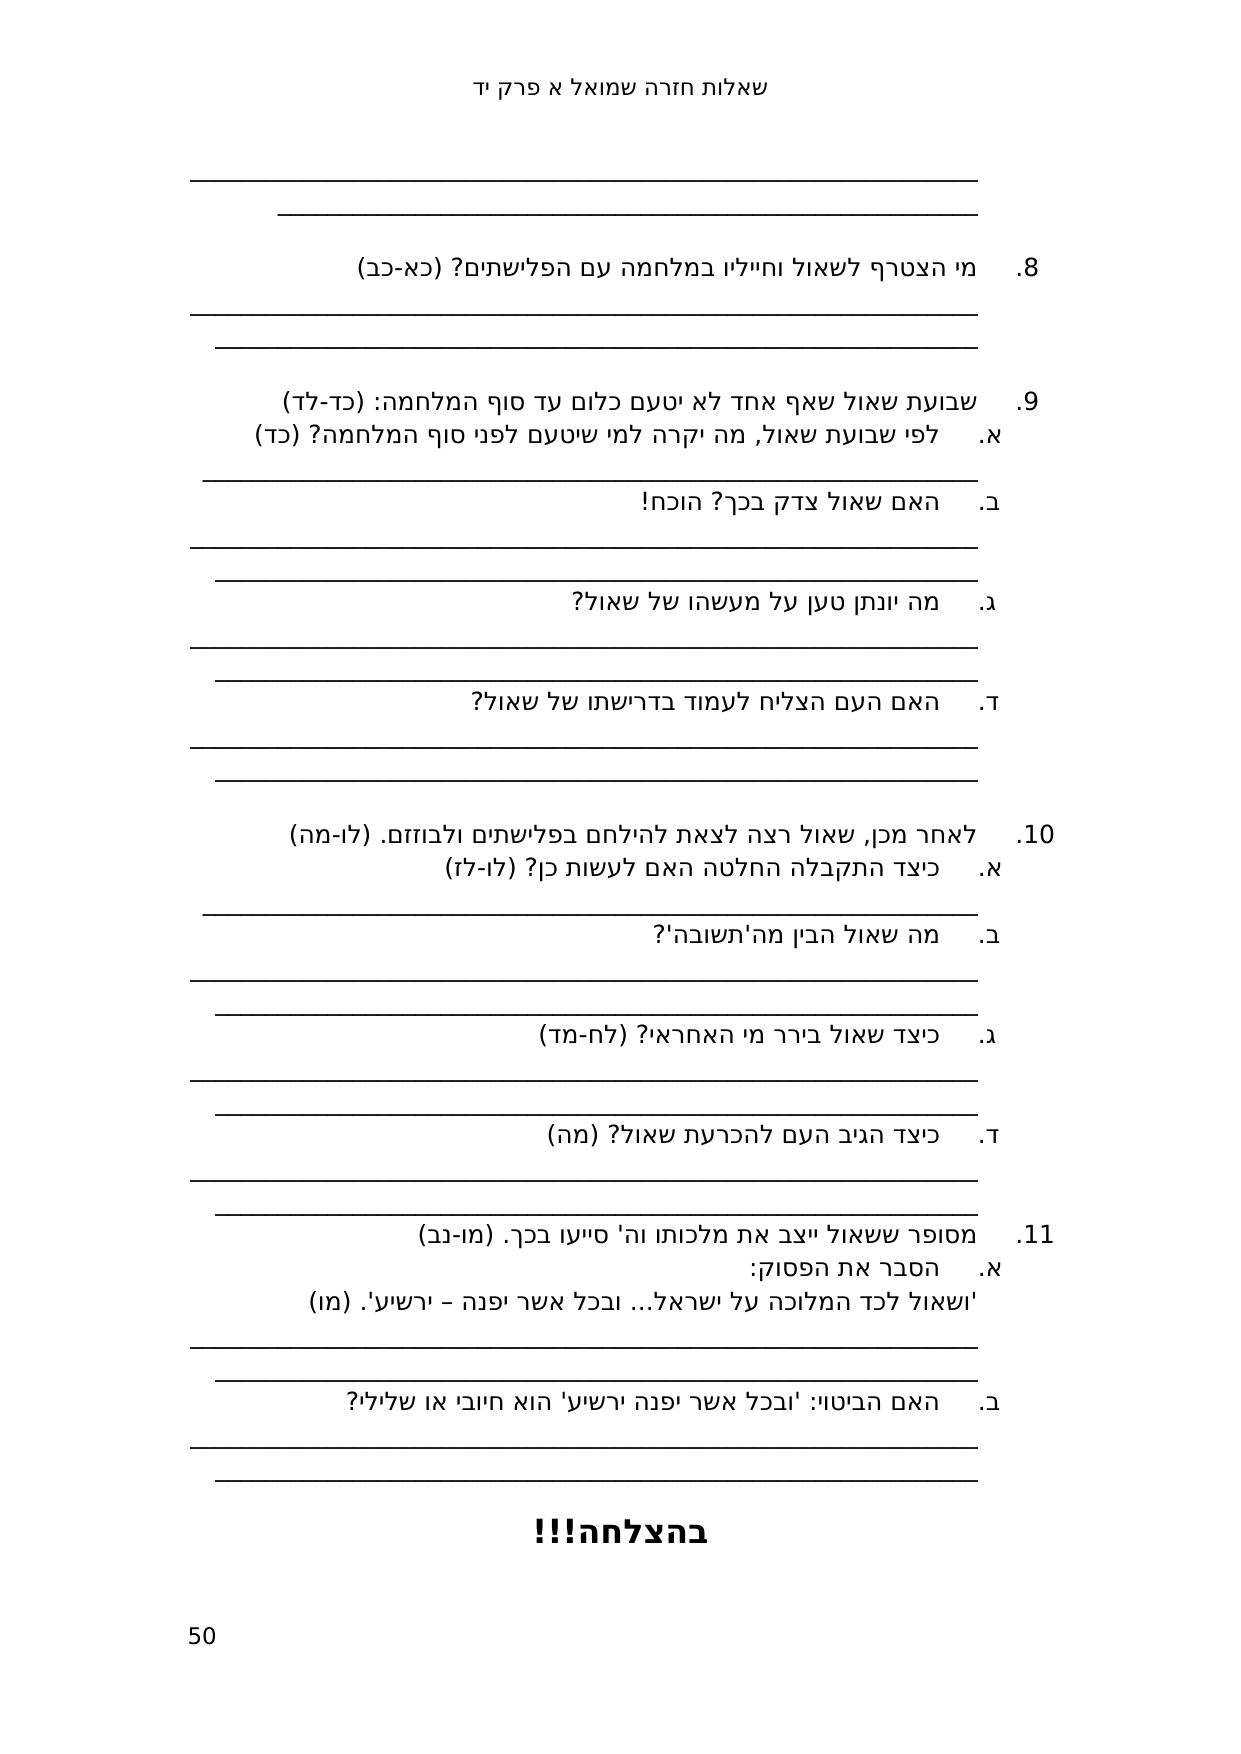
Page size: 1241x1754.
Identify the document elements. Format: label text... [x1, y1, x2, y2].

list מה יונתן טען על מעשהו של שאול? [187, 583, 978, 617]
text ____________________________________________________________________________________________________________________________ [187, 617, 978, 683]
text ____________________________________________________________________________________________________________________________ [187, 717, 978, 783]
list הסבר את הפסוק: [187, 1250, 978, 1283]
text ____________________________________________________________________________________________________________________________ [187, 1417, 978, 1483]
text 'ושאול לכד המלוכה על ישראל... ובכל אשר יפנה – ירשיע'. (מו) [187, 1283, 978, 1317]
text ____________________________________________________________________________________________________________________________ [187, 283, 978, 350]
text ______________________________________________________________ [187, 883, 978, 917]
list לפי שבועת שאול, מה יקרה למי שיטעם לפני סוף המלחמה? (כד) [187, 417, 978, 450]
list לאחר מכן, שאול רצה לצאת להילחם בפלישתים ולבוזזם. (לו-מה) [187, 817, 1015, 850]
list האם הביטוי: 'ובכל אשר יפנה ירשיע' הוא חיובי או שלילי? [187, 1383, 978, 1417]
list שבועת שאול שאף אחד לא יטעם כלום עד סוף המלחמה: (כד-לד) [187, 383, 1015, 417]
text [187, 150, 978, 217]
list מי הצטרף לשאול וחייליו במלחמה עם הפלישתים? (כא-כב) [187, 250, 1015, 283]
text ______________________________________________________________ [187, 450, 978, 483]
text ____________________________________________________________________________________________________________________________ [187, 950, 978, 1017]
list מסופר ששאול ייצב את מלכותו וה' סייעו בכך. (מו-נב) [187, 1217, 1015, 1250]
list כיצד שאול בירר מי האחראי? (לח-מד) [187, 1017, 978, 1050]
list מה שאול הבין מה'תשובה'? [187, 917, 978, 950]
list כיצד התקבלה החלטה האם לעשות כן? (לו-לז) [187, 850, 978, 883]
list האם העם הצליח לעמוד בדרישתו של שאול? [187, 683, 978, 717]
text ____________________________________________________________________________________________________________________________ [187, 517, 978, 583]
list האם שאול צדק בכך? הוכח! [187, 483, 978, 517]
text ____________________________________________________________________________________________________________________________ [187, 1150, 978, 1217]
text בהצלחה!!! [187, 1517, 1053, 1550]
text ____________________________________________________________________________________________________________________________ [187, 1050, 978, 1117]
text ____________________________________________________________________________________________________________________________ [187, 1317, 978, 1383]
list כיצד הגיב העם להכרעת שאול? (מה) [187, 1117, 978, 1150]
